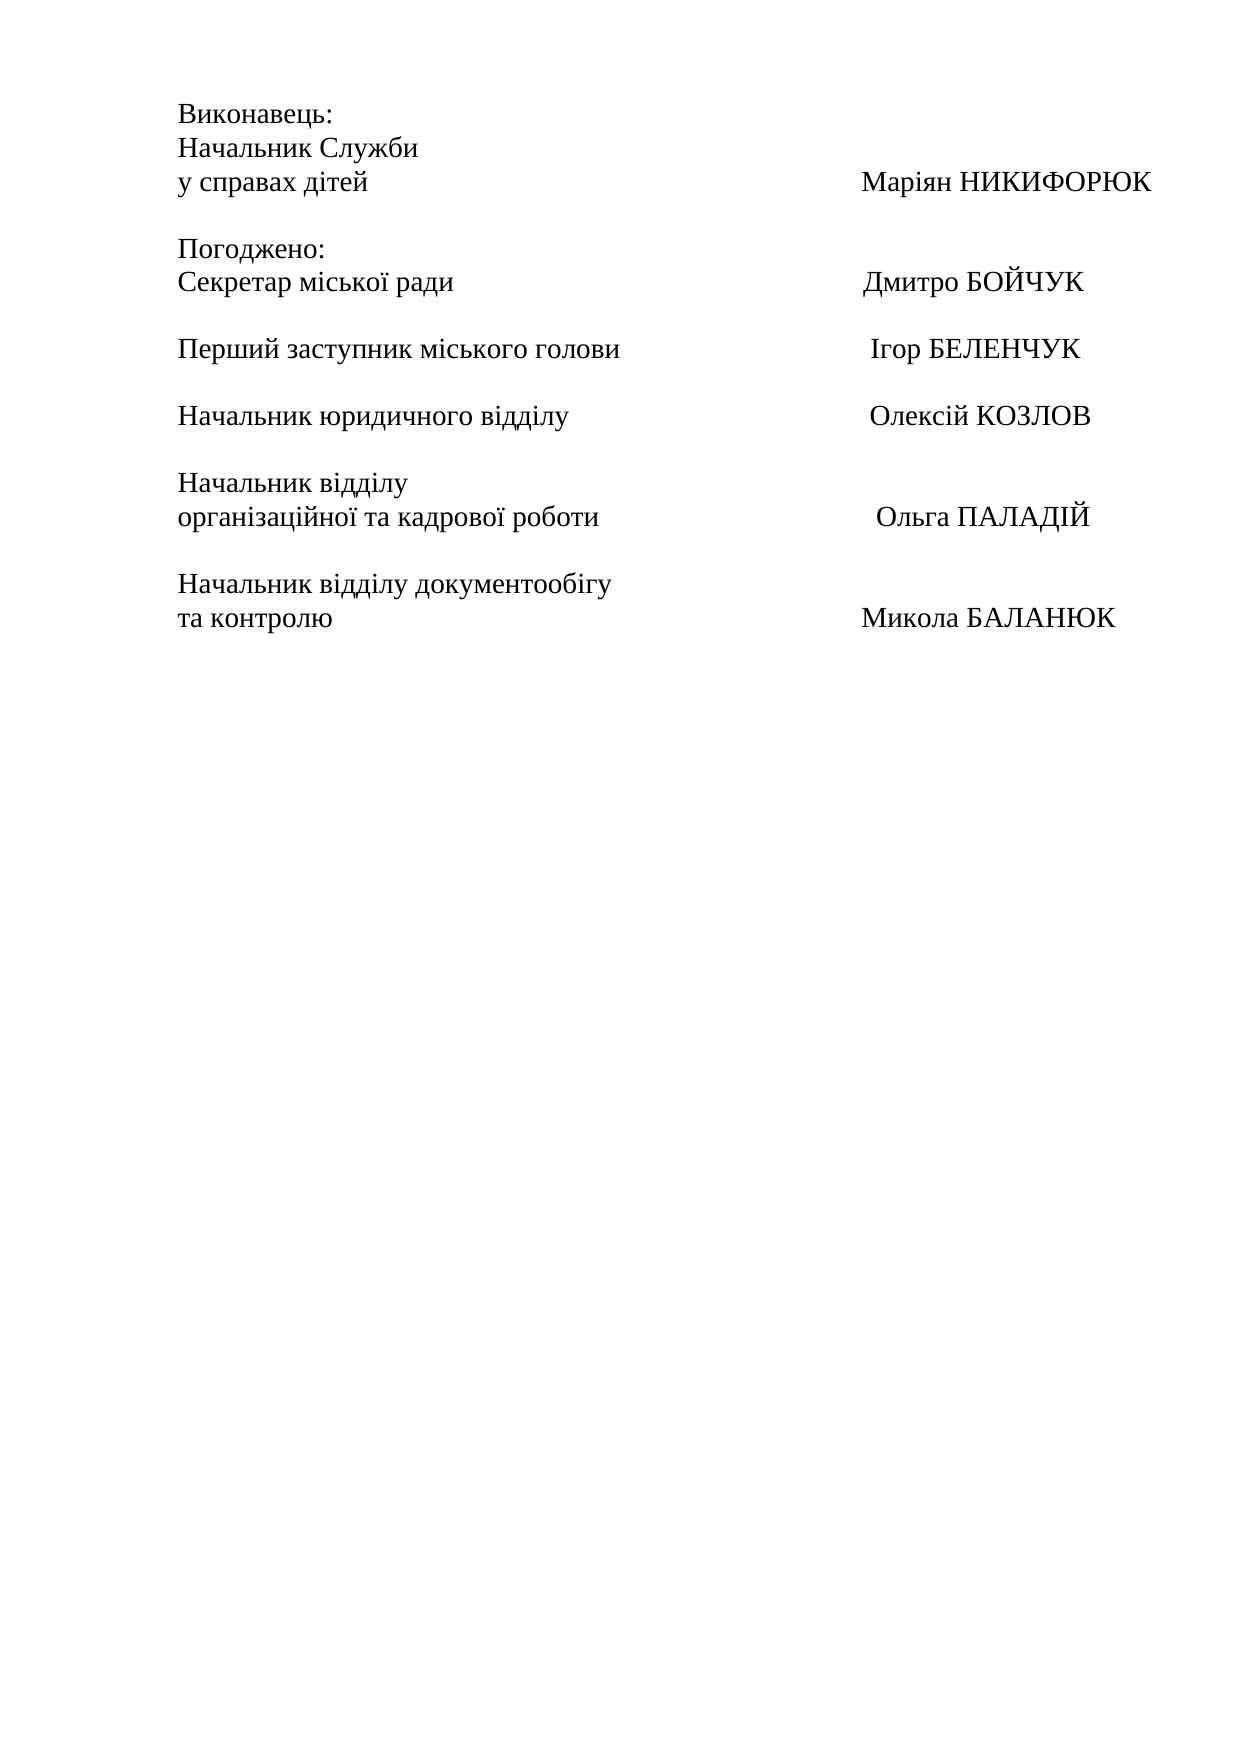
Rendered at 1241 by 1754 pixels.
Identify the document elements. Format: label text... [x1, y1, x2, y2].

text Начальник юридичного відділу Олексій КОЗЛОВ [177, 398, 1181, 432]
text Начальник відділу [177, 466, 1181, 499]
text організаційної та кадрової роботи Ольга ПАЛАДІЙ [177, 499, 1181, 533]
text Перший заступник міського голови Ігор БЕЛЕНЧУК [177, 331, 1181, 365]
text Секретар міської ради Дмитро БОЙЧУК [177, 264, 1181, 298]
text Погоджено: [177, 231, 1181, 264]
text у справах дітей Маріян НИКИФОРЮК [177, 164, 1181, 197]
text та контролю Микола БАЛАНЮК [177, 600, 1181, 633]
text Начальник відділу документообігу [177, 566, 1181, 600]
text Виконавець: [177, 97, 1181, 130]
text Начальник Служби [177, 130, 1181, 164]
